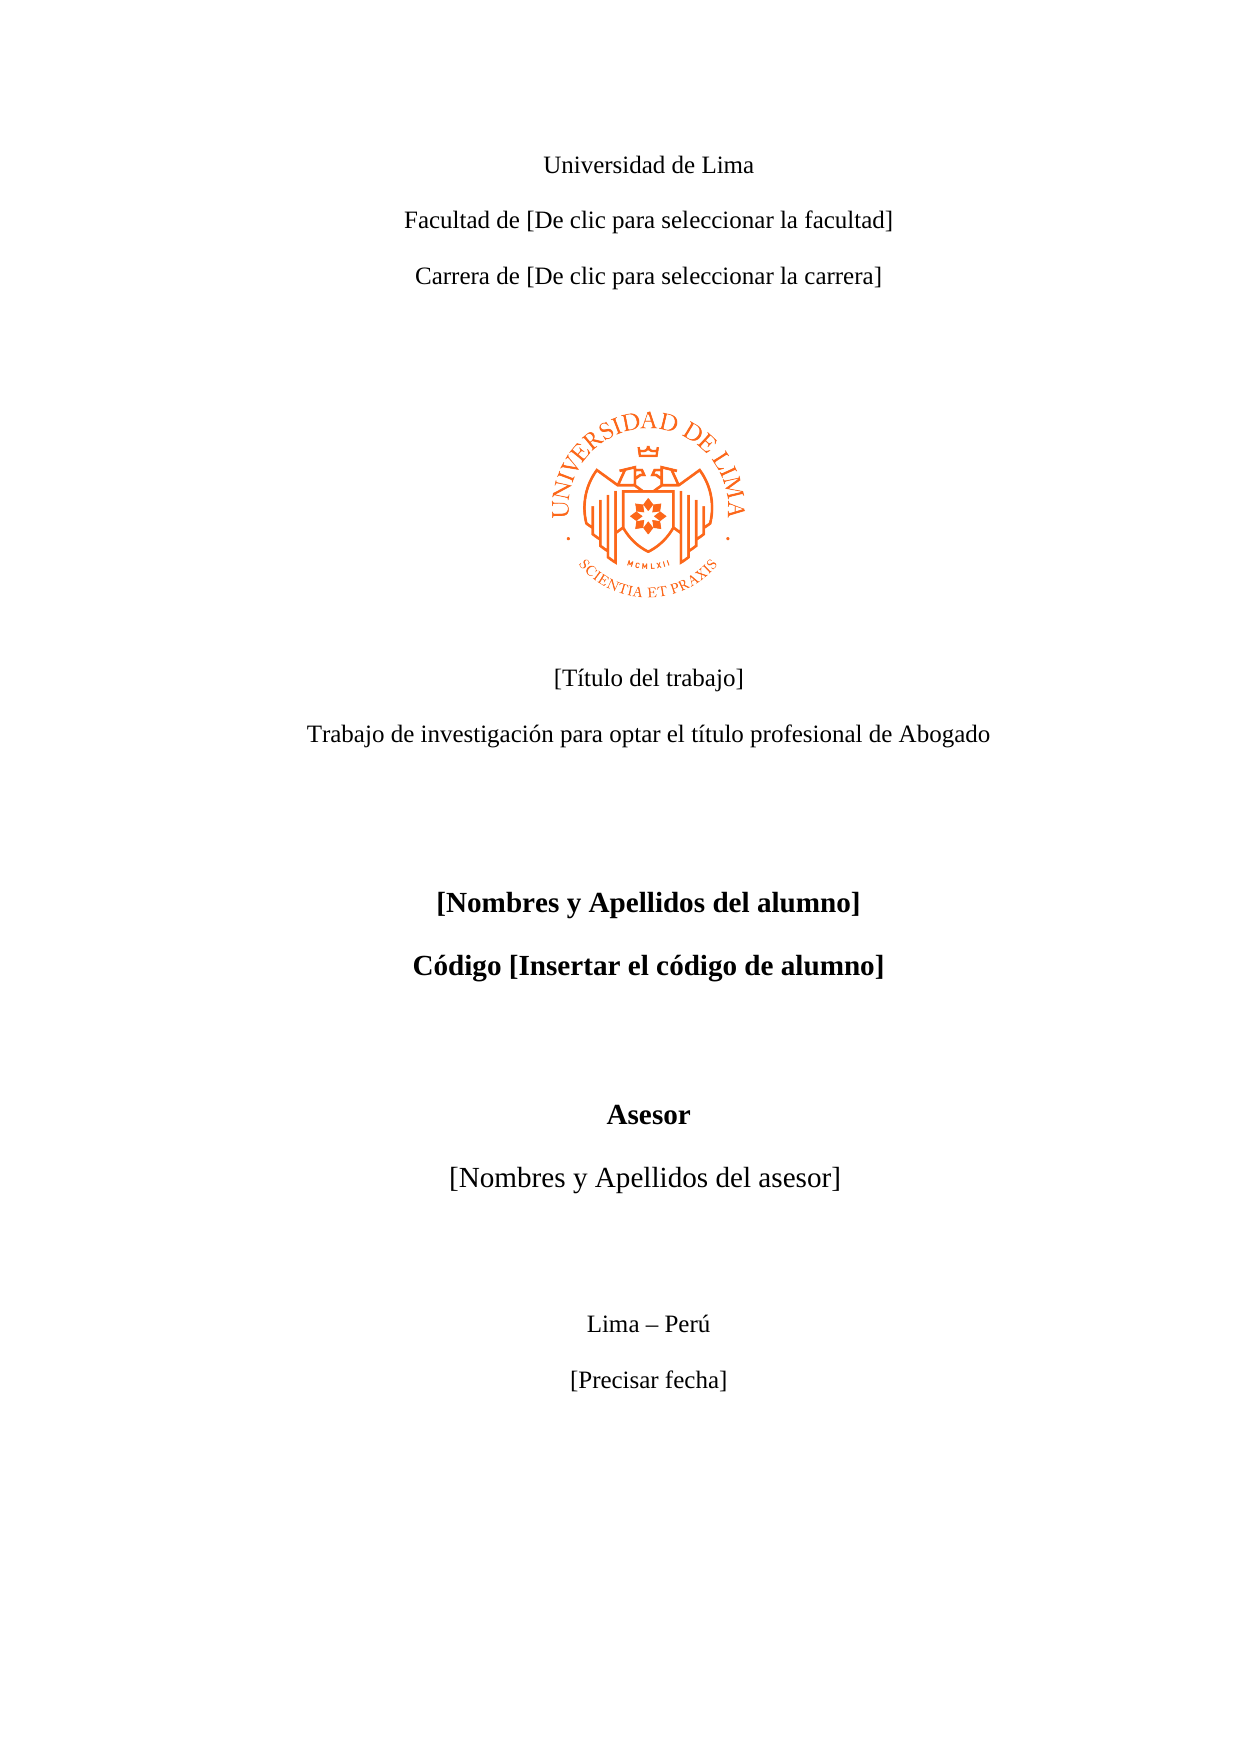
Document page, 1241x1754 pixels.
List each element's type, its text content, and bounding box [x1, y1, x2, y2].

text Universidad de Lima [207, 150, 1090, 179]
text Facultad de [207, 206, 1090, 234]
text Código [207, 948, 1090, 982]
text Asesor [207, 1097, 1090, 1131]
picture [545, 403, 752, 606]
text Lima – Perú [207, 1309, 1090, 1338]
text Carrera de [207, 261, 1090, 290]
